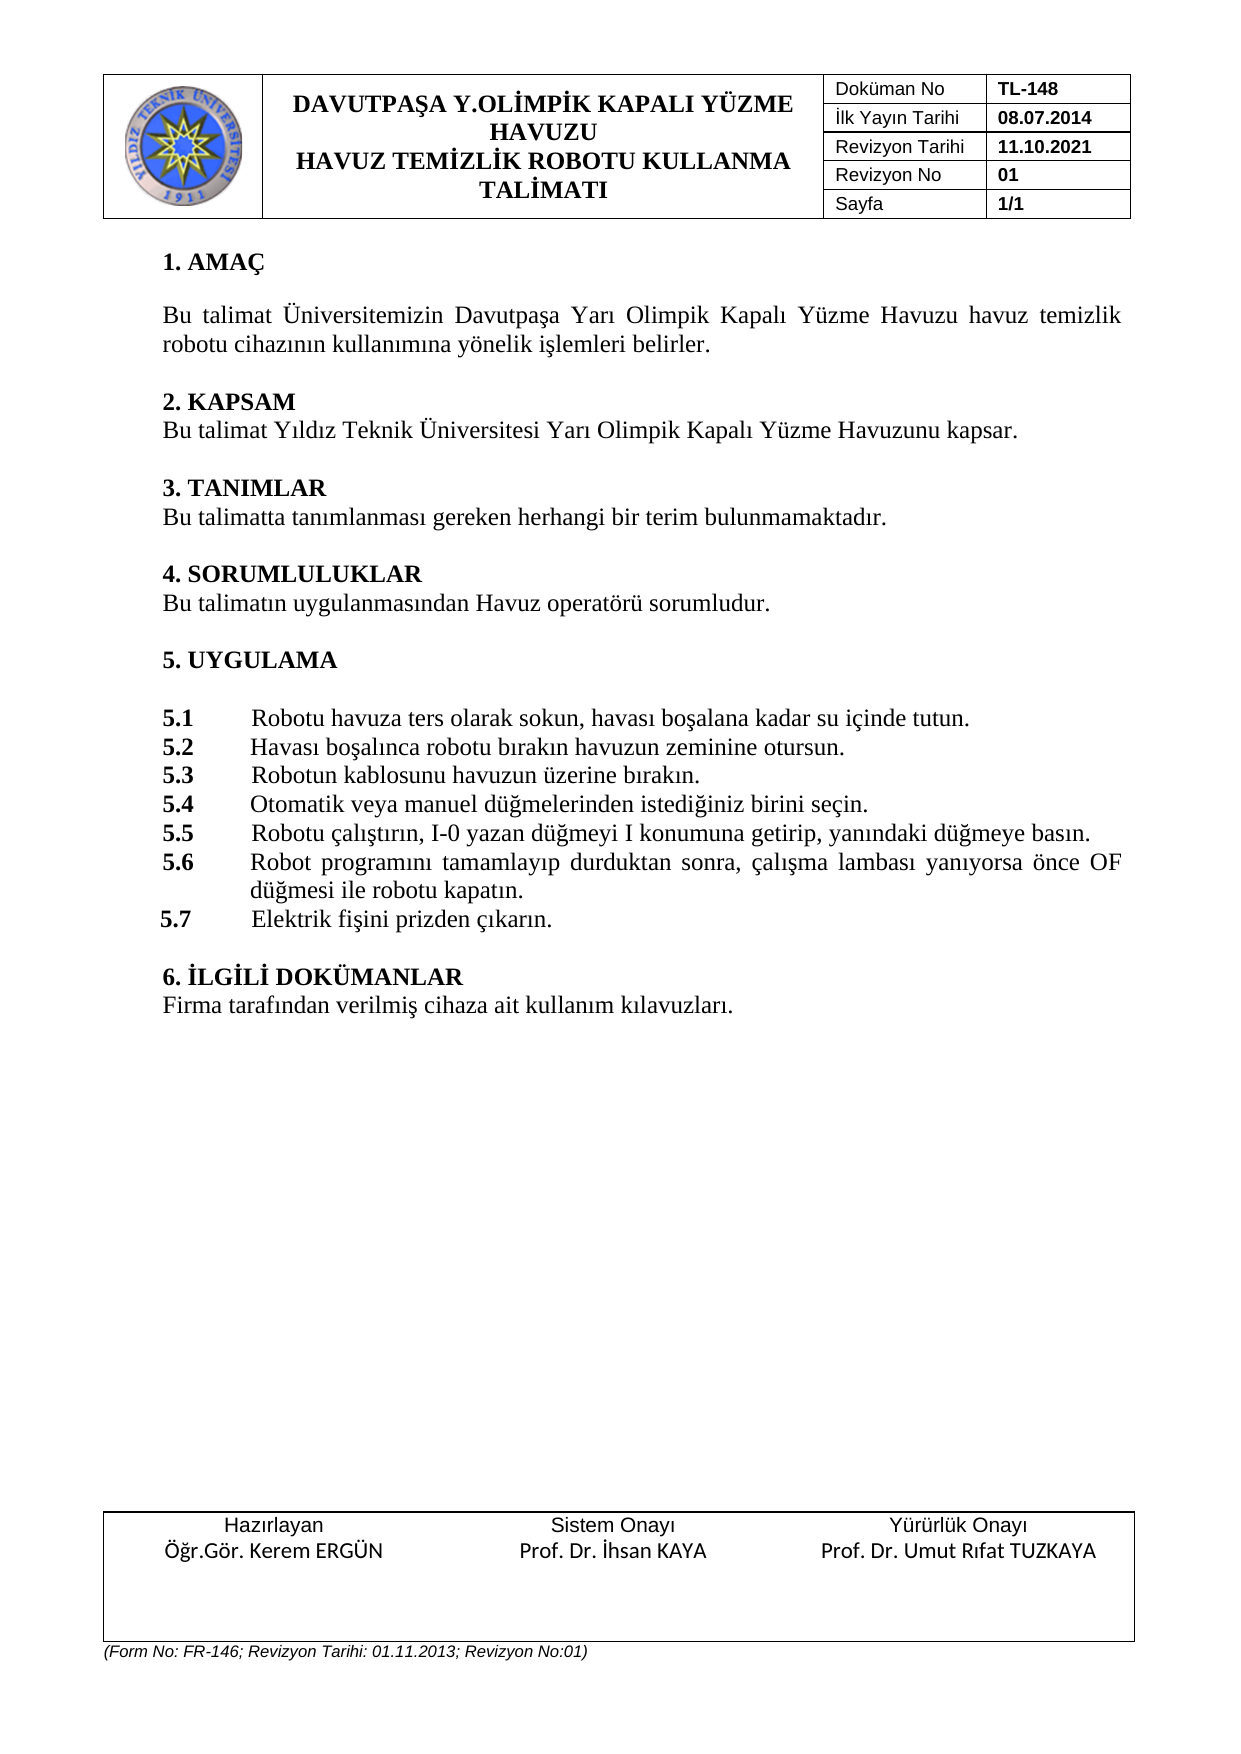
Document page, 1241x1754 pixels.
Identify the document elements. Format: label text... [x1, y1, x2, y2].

text 5.6 Robot programını tamamlayıp durduktan sonra, çalışma lambası yanıyorsa önce OF düğmesi ile robotu kapatın. [162, 847, 1122, 904]
text 6. İLGİLİ DOKÜMANLAR [162, 962, 1122, 991]
text 3. TANIMLAR [162, 473, 1122, 502]
text Bu talimatta tanımlanması gereken herhangi bir terim bulunmamaktadır. [103, 502, 1122, 531]
text 5.2 Havası boşalınca robotu bırakın havuzun zeminine otursun. [162, 732, 1122, 761]
text 1. AMAÇ [162, 247, 1122, 275]
text 5.7 Elektrik fişini prizden çıkarın. [103, 904, 1122, 933]
text Firma tarafından verilmiş cihaza ait kullanım kılavuzları. [103, 991, 1122, 1019]
text 5.1 Robotu havuza ters olarak sokun, havası boşalana kadar su içinde tutun. [162, 703, 1122, 732]
text 5.5 Robotu çalıştırın, I-0 yazan düğmeyi I konumuna getirip, yanındaki düğmeye basın. [162, 818, 1122, 847]
text Bu talimat Yıldız Teknik Üniversitesi Yarı Olimpik Kapalı Yüzme Havuzunu kapsar. [103, 416, 1122, 444]
text 5. UYGULAMA [162, 646, 1122, 674]
text 5.4 Otomatik veya manuel düğmelerinden istediğiniz birini seçin. [162, 789, 1122, 818]
text 5.3 Robotun kablosunu havuzun üzerine bırakın. [162, 761, 1122, 789]
text 2. KAPSAM [162, 387, 1122, 416]
text Bu talimat Üniversitemizin Davutpaşa Yarı Olimpik Kapalı Yüzme Havuzu havuz temizlik robotu cihazının kullanımına yönelik işlemleri belirler. [162, 301, 1122, 358]
text Bu talimatın uygulanmasından Havuz operatörü sorumludur. [103, 588, 1122, 617]
picture [125, 86, 243, 206]
text 4. SORUMLULUKLAR [162, 559, 1122, 588]
